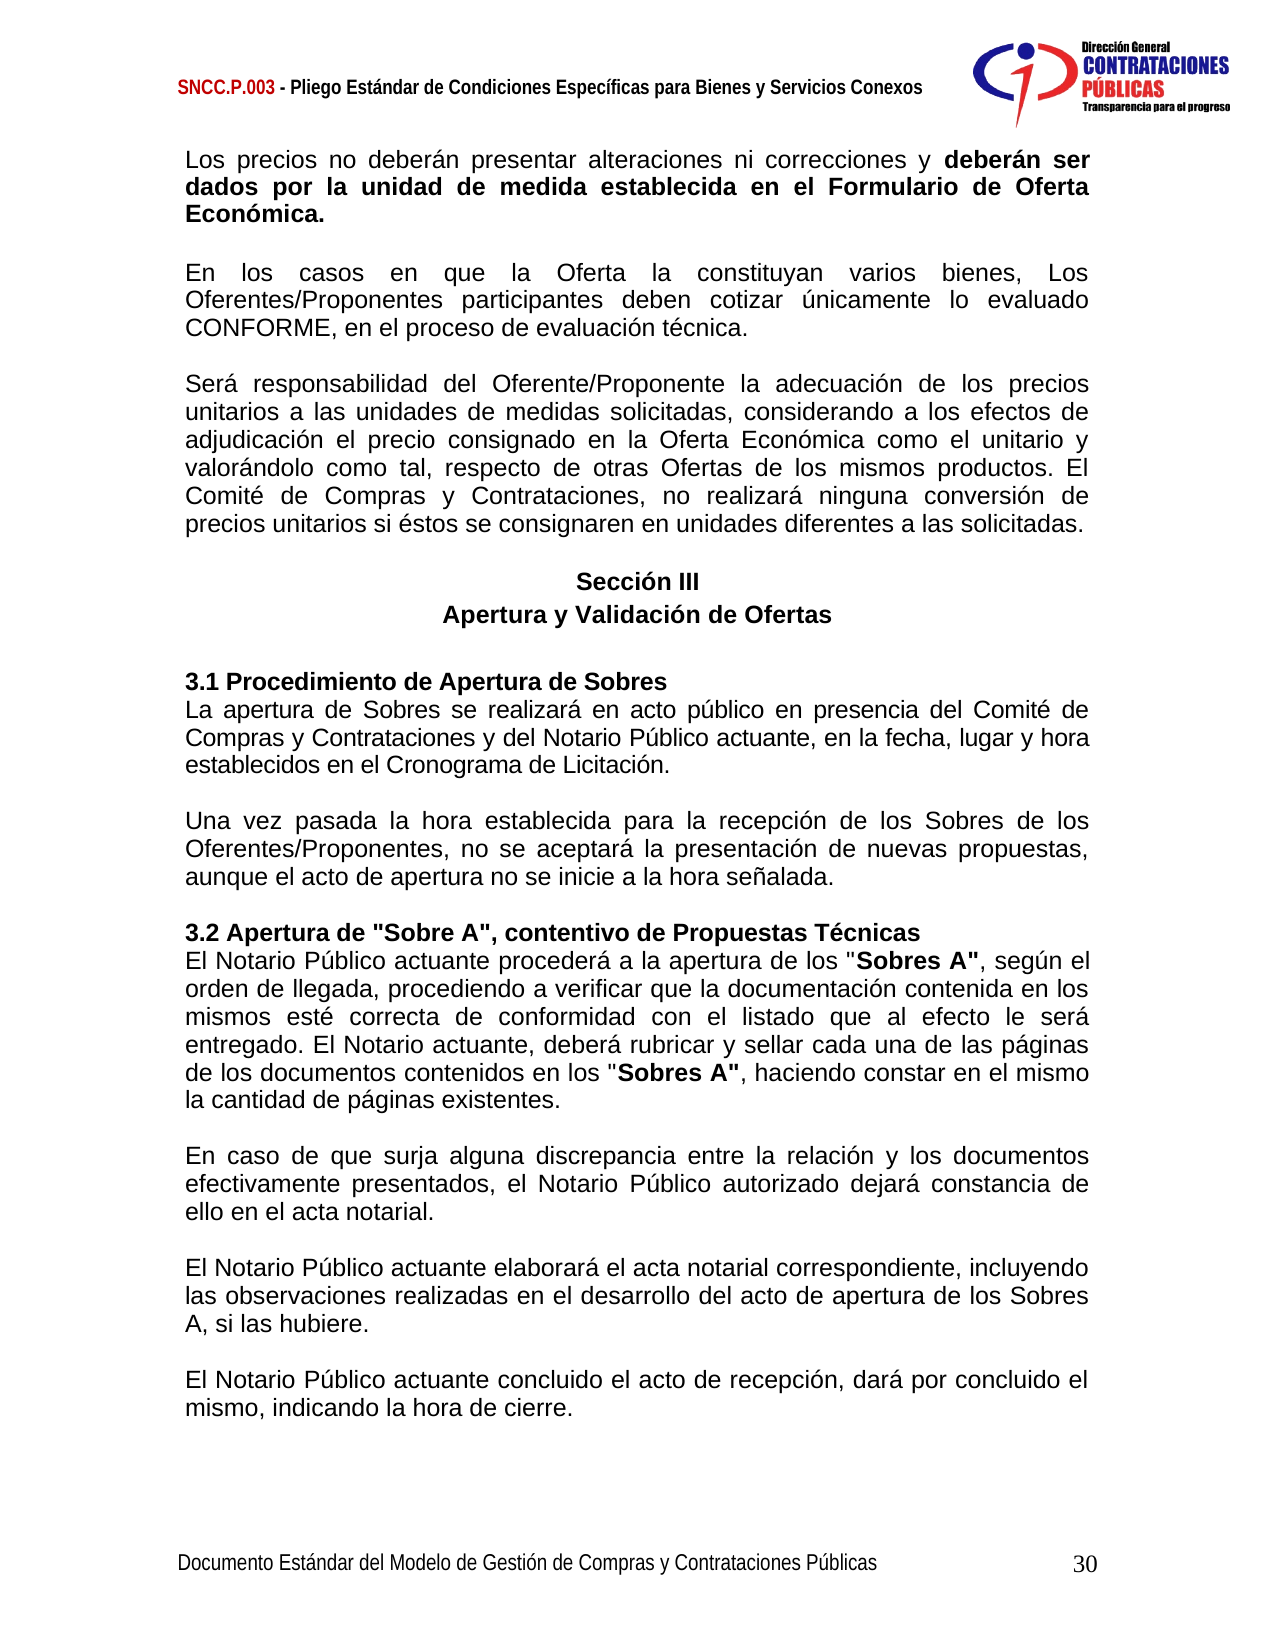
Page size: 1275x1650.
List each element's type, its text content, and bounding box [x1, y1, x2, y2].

text Una vez pasada la hora establecida para la recepción de los Sobres de los Oferentes/Proponentes, no se aceptará la presentación de nuevas propuestas, aunque el acto de apertura no se inicie a la hora señalada. [185, 807, 1090, 891]
text 3.2 Apertura de "Sobre A", contentivo de Propuestas Técnicas [185, 919, 1090, 947]
text En caso de que surja alguna discrepancia entre la relación y los documentos efectivamente presentados, el Notario Público autorizado dejará constancia de ello en el acta notarial. [185, 1142, 1090, 1226]
text El Notario Público actuante procederá a la apertura de los "Sobres A", según el orden de llegada, procediendo a verificar que la documentación contenida en los mismos esté correcta de conformidad con el listado que al efecto le será entregado. El Notario actuante, deberá rubricar y sellar cada una de las páginas de los documentos contenidos en los "Sobres A", haciendo constar en el mismo la cantidad de páginas existentes. [185, 947, 1090, 1114]
text La apertura de Sobres se realizará en acto público en presencia del Comité de Compras y Contrataciones y del Notario Público actuante, en la fecha, lugar y hora establecidos en el Cronograma de Licitación. [185, 696, 1090, 779]
text En los casos en que la Oferta la constituyan varios bienes, Los Oferentes/Proponentes participantes deben cotizar únicamente lo evaluado CONFORME, en el proceso de evaluación técnica. [185, 259, 1090, 342]
text Será responsabilidad del Oferente/Proponente la adecuación de los precios unitarios a las unidades de medidas solicitadas, considerando a los efectos de adjudicación el precio consignado en la Oferta Económica como el unitario y valorándolo como tal, respecto de otras Ofertas de los mismos productos. El Comité de Compras y Contrataciones, no realizará ninguna conversión de precios unitarios si éstos se consignaren en unidades diferentes a las solicitadas. [185, 371, 1090, 538]
text Apertura y Validación de Ofertas [185, 597, 1090, 631]
picture [973, 41, 1230, 128]
text El Notario Público actuante elaborará el acta notarial correspondiente, incluyendo las observaciones realizadas en el desarrollo del acto de apertura de los Sobres A, si las hubiere. [185, 1254, 1090, 1338]
text 3.1 Procedimiento de Apertura de Sobres [185, 667, 1090, 696]
text El Notario Público actuante concluido el acto de recepción, dará por concluido el mismo, indicando la hora de cierre. [185, 1366, 1090, 1422]
text Los precios no deberán presentar alteraciones ni correcciones y deberán ser dados por la unidad de medida establecida en el Formulario de Oferta Económica. [185, 148, 1090, 228]
text Sección III [185, 564, 1090, 597]
